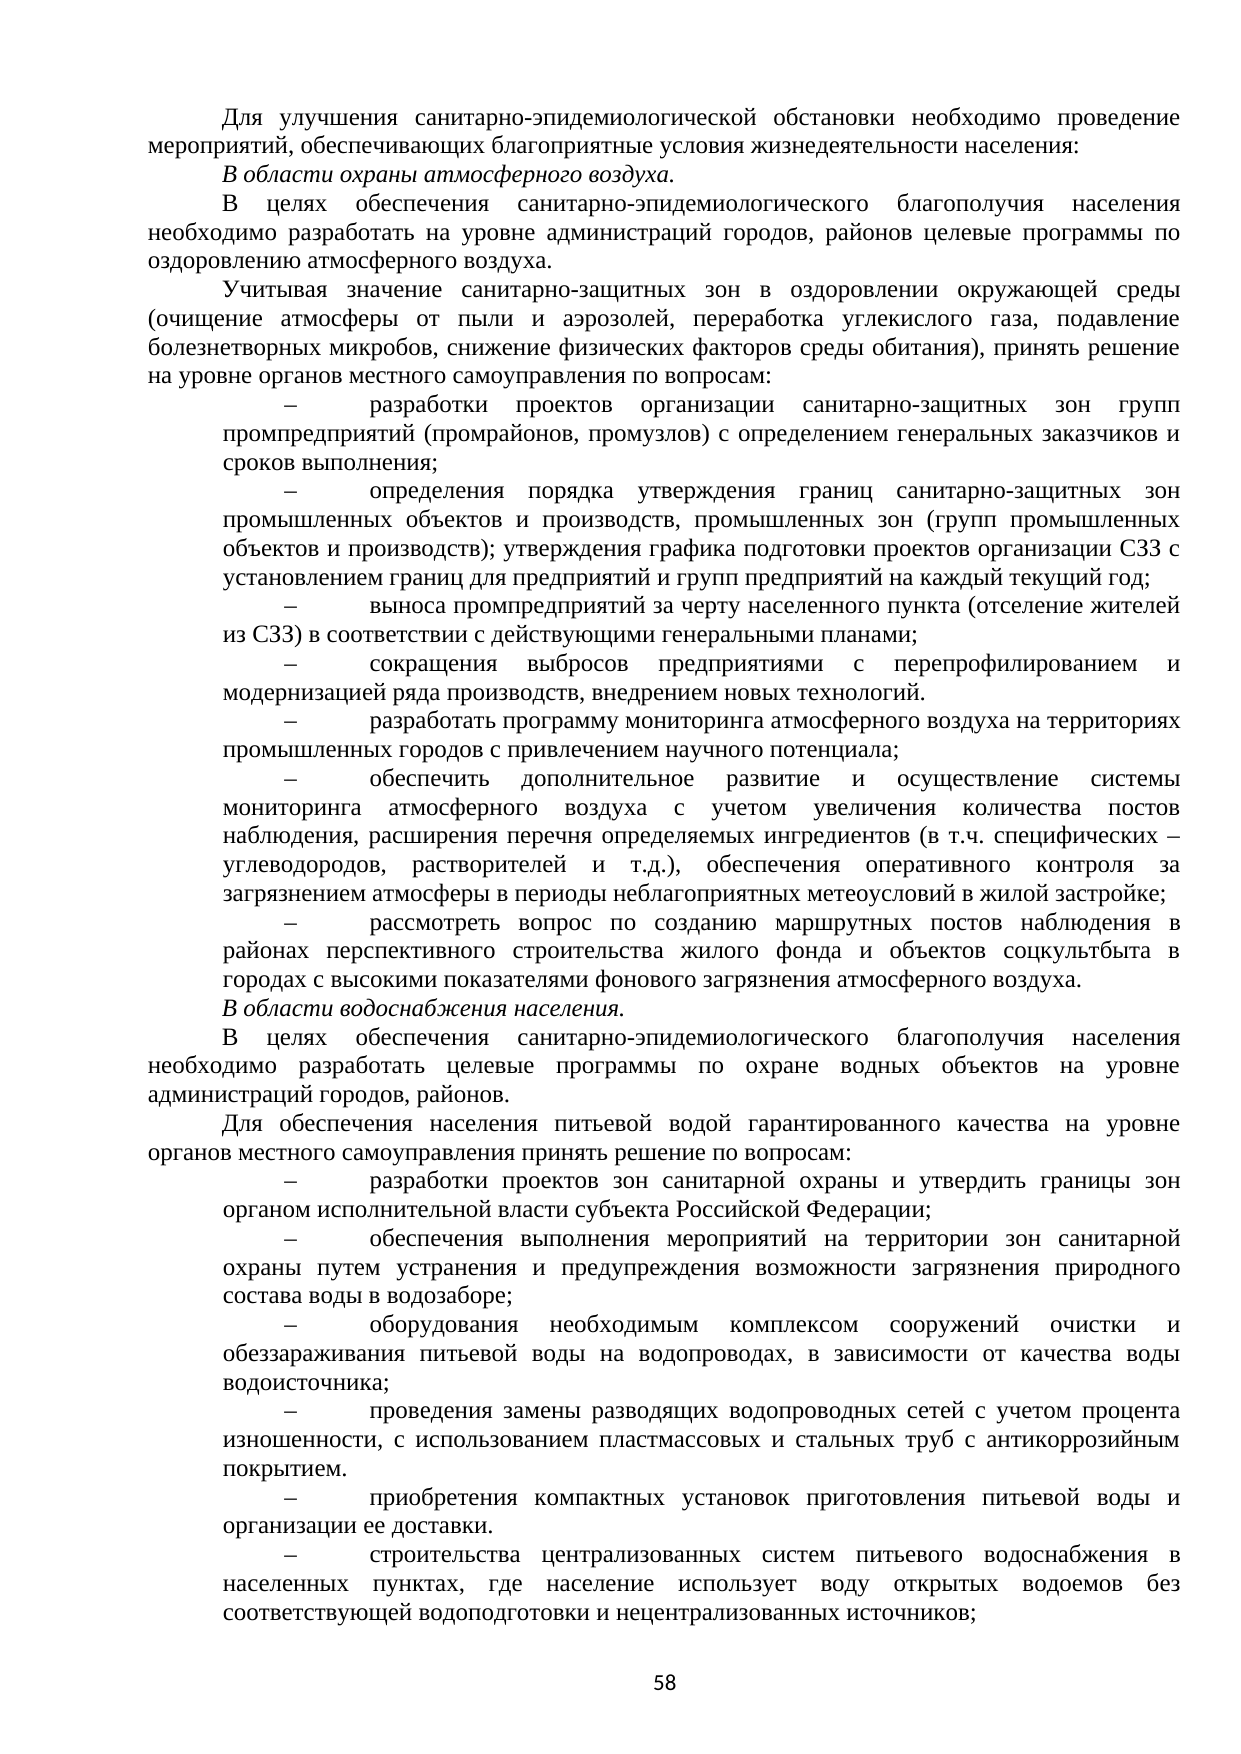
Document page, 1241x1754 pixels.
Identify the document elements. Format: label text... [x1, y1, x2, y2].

list приобретения компактных установок приготовления питьевой воды и организации ее доставки. [223, 1482, 1181, 1539]
text В целях обеспечения санитарно-эпидемиологического благополучия населения необходимо разработать на уровне администраций городов, районов целевые программы по оздоровлению атмосферного воздуха. [148, 188, 1181, 274]
text Для улучшения санитарно-эпидемиологической обстановки необходимо проведение мероприятий, обеспечивающих благоприятные условия жизнедеятельности населения: [148, 102, 1181, 159]
text В области охраны атмосферного воздуха. [148, 159, 1181, 188]
text В области водоснабжения населения. [148, 993, 1181, 1022]
list проведения замены разводящих водопроводных сетей с учетом процента изношенности, с использованием пластмассовых и стальных труб с антикоррозийным покрытием. [223, 1396, 1181, 1482]
list обеспечить дополнительное развитие и осуществление системы мониторинга атмосферного воздуха с учетом увеличения количества постов наблюдения, расширения перечня определяемых ингредиентов (в т.ч. специфических – углеводородов, растворителей и т.д.), обеспечения оперативного контроля за загрязнением атмосферы в периоды неблагоприятных метеоусловий в жилой застройке; [223, 763, 1181, 907]
list разработки проектов зон санитарной охраны и утвердить границы зон органом исполнительной власти субъекта Российской Федерации; [223, 1166, 1181, 1223]
list сокращения выбросов предприятиями с перепрофилированием и модернизацией ряда производств, внедрением новых технологий. [223, 648, 1181, 706]
list оборудования необходимым комплексом сооружений очистки и обеззараживания питьевой воды на водопроводах, в зависимости от качества воды водоисточника; [223, 1309, 1181, 1396]
text В целях обеспечения санитарно-эпидемиологического благополучия населения необходимо разработать целевые программы по охране водных объектов на уровне администраций городов, районов. [148, 1022, 1181, 1108]
text Для обеспечения населения питьевой водой гарантированного качества на уровне органов местного самоуправления принять решение по вопросам: [148, 1108, 1181, 1166]
list разработки проектов организации санитарно-защитных зон групп промпредприятий (промрайонов, промузлов) с определением генеральных заказчиков и сроков выполнения; [223, 389, 1181, 476]
list рассмотреть вопрос по созданию маршрутных постов наблюдения в районах перспективного строительства жилого фонда и объектов соцкультбыта в городах с высокими показателями фонового загрязнения атмосферного воздуха. [223, 907, 1181, 993]
list разработать программу мониторинга атмосферного воздуха на территориях промышленных городов с привлечением научного потенциала; [223, 706, 1181, 763]
list выноса промпредприятий за черту населенного пункта (отселение жителей из СЗЗ) в соответствии с действующими генеральными планами; [223, 591, 1181, 648]
list обеспечения выполнения мероприятий на территории зон санитарной охраны путем устранения и предупреждения возможности загрязнения природного состава воды в водозаборе; [223, 1223, 1181, 1309]
list определения порядка утверждения границ санитарно-защитных зон промышленных объектов и производств, промышленных зон (групп промышленных объектов и производств); утверждения графика подготовки проектов организации СЗЗ с установлением границ для предприятий и групп предприятий на каждый текущий год; [223, 476, 1181, 591]
list строительства централизованных систем питьевого водоснабжения в населенных пунктах, где население использует воду открытых водоемов без соответствующей водоподготовки и нецентрализованных источников; [223, 1539, 1181, 1626]
text Учитывая значение санитарно-защитных зон в оздоровлении окружающей среды (очищение атмосферы от пыли и аэрозолей, переработка углекислого газа, подавление болезнетворных микробов, снижение физических факторов среды обитания), принять решение на уровне органов местного самоуправления по вопросам: [148, 274, 1181, 389]
